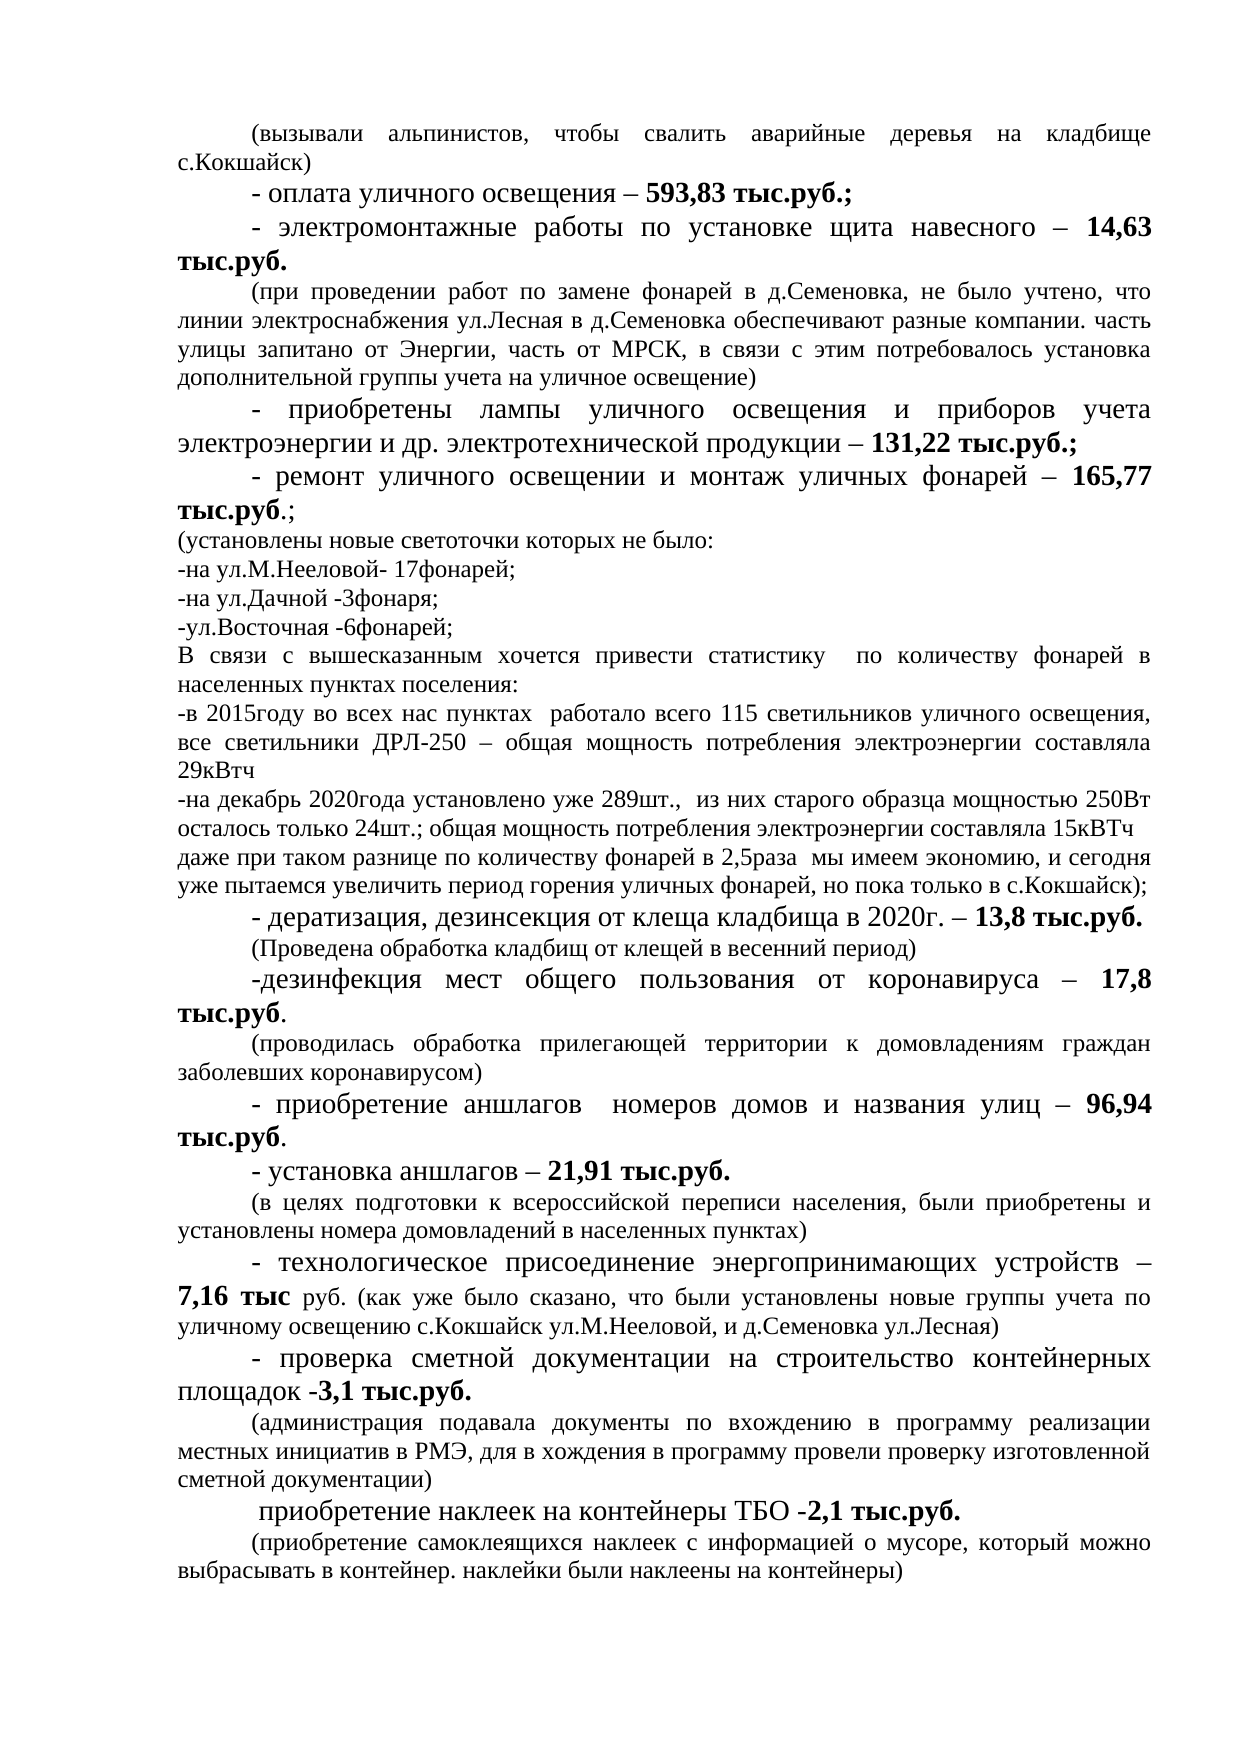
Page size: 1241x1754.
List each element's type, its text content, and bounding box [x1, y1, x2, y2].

text (вызывали альпинистов, чтобы свалить аварийные деревья на кладбище с.Кокшайск) [177, 118, 1152, 176]
text - оплата уличного освещения – 593,83 тыс.руб.; [177, 176, 1152, 209]
text приобретение наклеек на контейнеры ТБО -2,1 тыс.руб. [177, 1493, 1152, 1527]
text -в 2015году во всех нас пунктах работало всего 115 светильников уличного освещения, все светильники ДРЛ-250 – общая мощность потребления электроэнергии составляла 29кВтч [177, 698, 1152, 784]
text - установка аншлагов – 21,91 тыс.руб. [177, 1153, 1152, 1187]
text -на декабрь 2020года установлено уже 289шт., из них старого образца мощностью 250Вт осталось только 24шт.; общая мощность потребления электроэнергии составляла 15кВТч [177, 784, 1152, 842]
text (установлены новые светоточки которых не было: [177, 525, 1152, 554]
text (в целях подготовки к всероссийской переписи населения, были приобретены и установлены номера домовладений в населенных пунктах) [177, 1187, 1152, 1244]
text -ул.Восточная -6фонарей; [177, 612, 1152, 640]
text В связи с вышесказанным хочется привести статистику по количеству фонарей в населенных пунктах поселения: [177, 640, 1152, 698]
text - проверка сметной документации на строительство контейнерных площадок -3,1 тыс.руб. [177, 1340, 1152, 1407]
text (при проведении работ по замене фонарей в д.Семеновка, не было учтено, что линии электроснабжения ул.Лесная в д.Семеновка обеспечивают разные компании. часть улицы запитано от Энергии, часть от МРСК, в связи с этим потребовалось установка дополнительной группы учета на уличное освещение) [177, 276, 1152, 391]
text даже при таком разнице по количеству фонарей в 2,5раза мы имеем экономию, и сегодня уже пытаемся увеличить период горения уличных фонарей, но пока только в с.Кокшайск); [177, 842, 1152, 899]
text - приобретение аншлагов номеров домов и названия улиц – 96,94 тыс.руб. [177, 1086, 1152, 1153]
text - технологическое присоединение энергопринимающих устройств – 7,16 тыс руб. (как уже было сказано, что были установлены новые группы учета по уличному освещению с.Кокшайск ул.М.Нееловой, и д.Семеновка ул.Лесная) [177, 1244, 1152, 1340]
text - приобретены лампы уличного освещения и приборов учета электроэнергии и др. электротехнической продукции – 131,22 тыс.руб.; [177, 391, 1152, 458]
text (Проведена обработка кладбищ от клещей в весенний период) [177, 933, 1152, 961]
text (администрация подавала документы по вхождению в программу реализации местных инициатив в РМЭ, для в хождения в программу провели проверку изготовленной сметной документации) [177, 1407, 1152, 1493]
text - электромонтажные работы по установке щита навесного – 14,63 тыс.руб. [177, 209, 1152, 276]
text -дезинфекция мест общего пользования от коронавируса – 17,8 тыс.руб. [177, 961, 1152, 1028]
text -на ул.Дачной -3фонаря; [177, 583, 1152, 612]
text - ремонт уличного освещении и монтаж уличных фонарей – 165,77 тыс.руб.; [177, 458, 1152, 525]
text (приобретение самоклеящихся наклеек с информацией о мусоре, который можно выбрасывать в контейнер. наклейки были наклеены на контейнеры) [177, 1527, 1152, 1584]
text - дератизация, дезинсекция от клеща кладбища в 2020г. – 13,8 тыс.руб. [177, 899, 1152, 933]
text -на ул.М.Нееловой- 17фонарей; [177, 554, 1152, 583]
text (проводилась обработка прилегающей территории к домовладениям граждан заболевших коронавирусом) [177, 1028, 1152, 1086]
